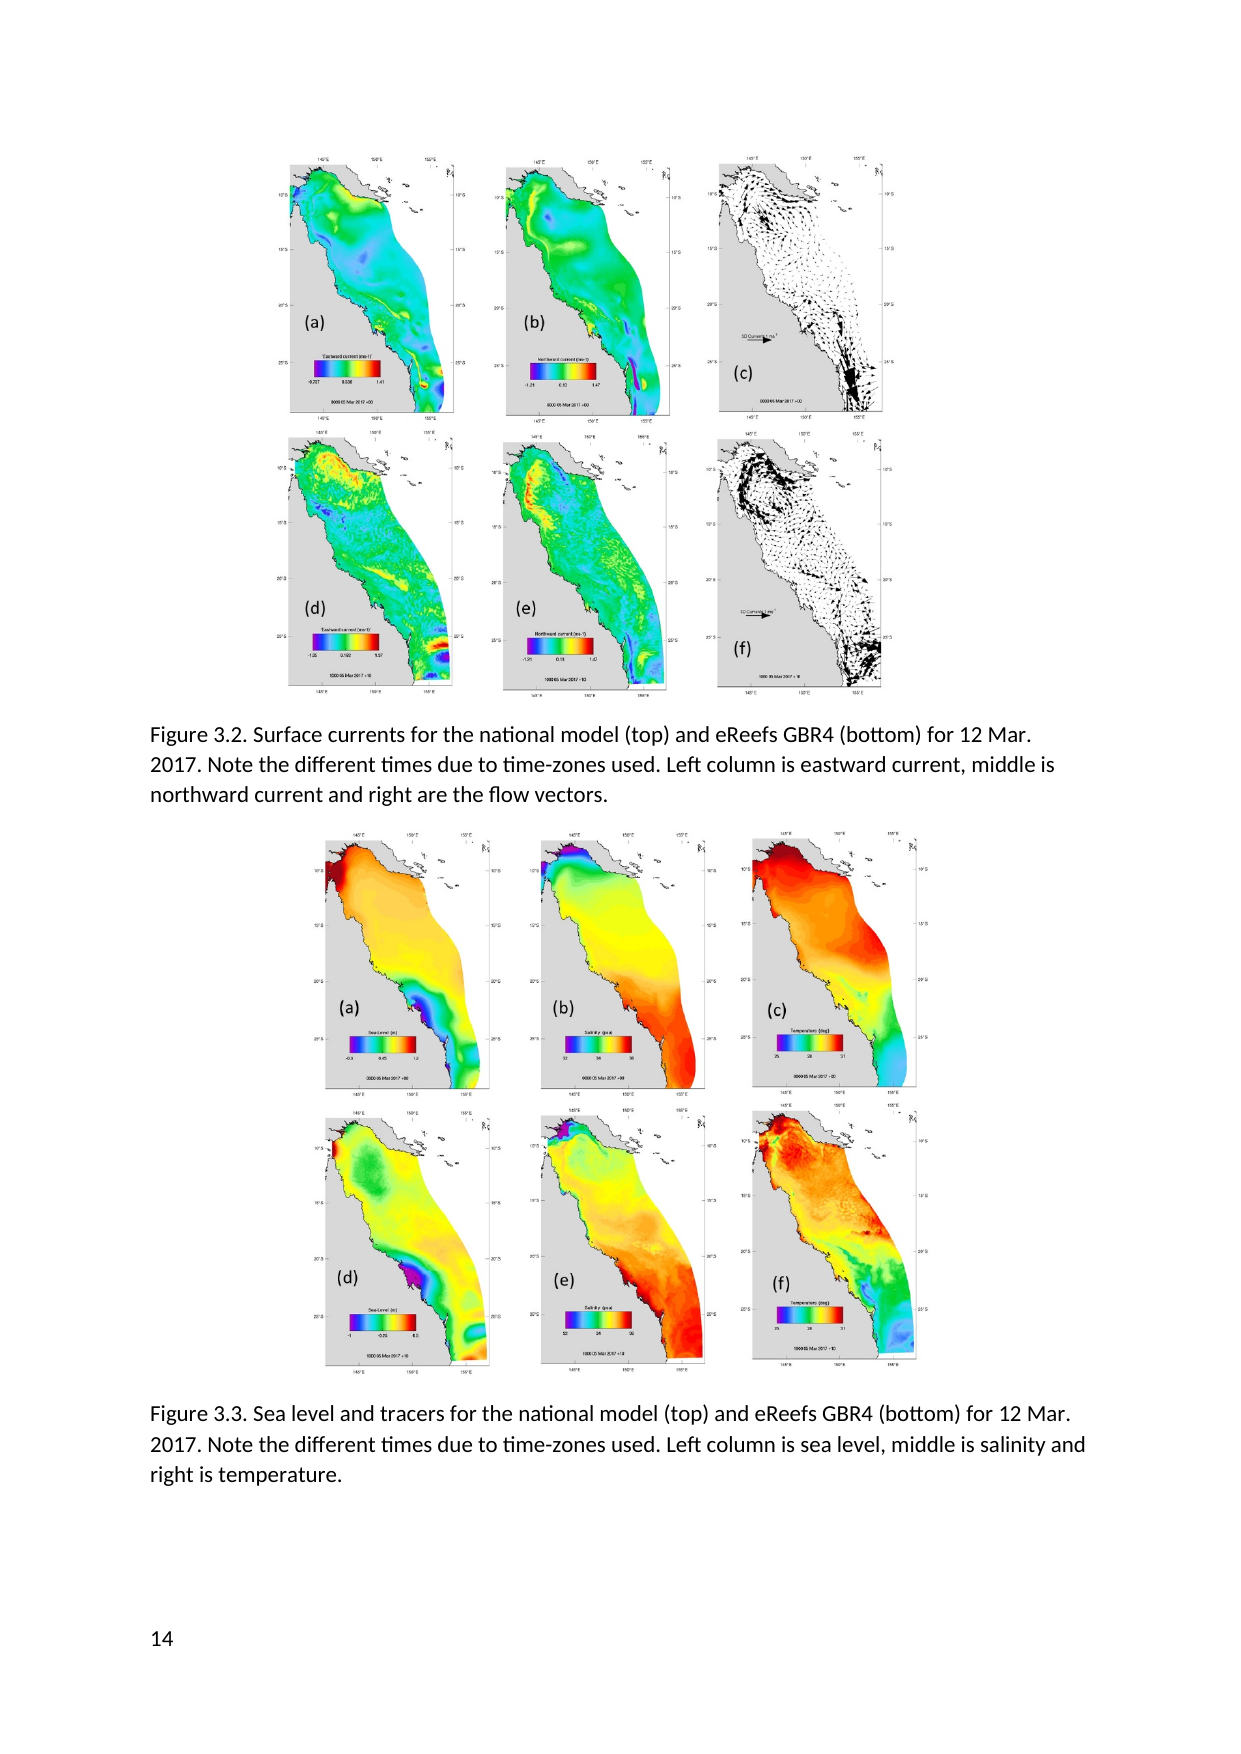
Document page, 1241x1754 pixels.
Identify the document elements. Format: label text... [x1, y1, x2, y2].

picture [300, 827, 940, 1381]
text Figure 3.2. Surface currents for the national model (top) and eReefs GBR4 (bottom) for 12 Mar. 2017. Note the different times due to time-zones used. Left column is eastward current, middle is northward current and right are the flow vectors. [150, 720, 1090, 808]
text Figure 3.3. Sea level and tracers for the national model (top) and eReefs GBR4 (bottom) for 12 Mar. 2017. Note the different times due to time-zones used. Left column is sea level, middle is salinity and right is temperature. [150, 1399, 1090, 1488]
picture [263, 150, 907, 701]
